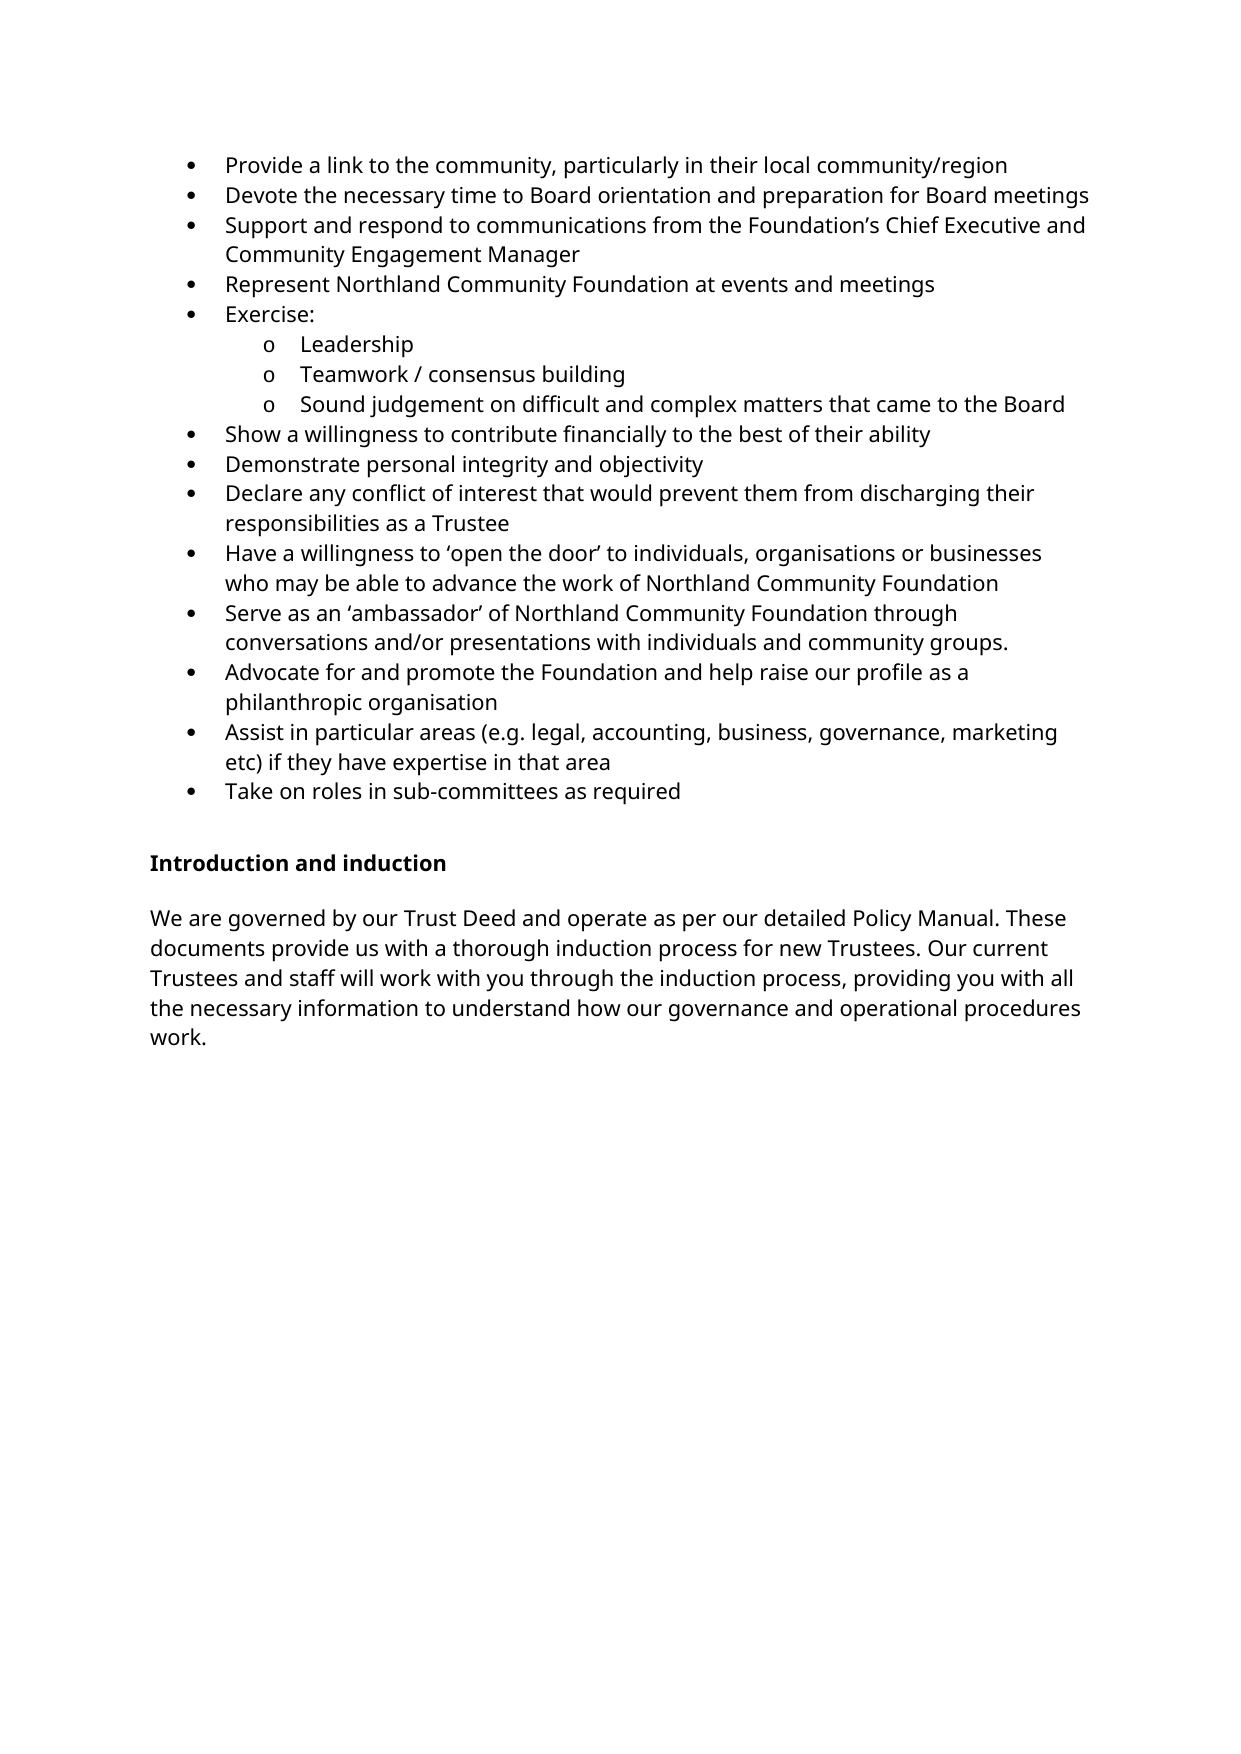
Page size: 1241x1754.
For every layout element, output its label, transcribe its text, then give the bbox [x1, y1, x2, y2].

list Take on roles in sub-committees as required [187, 776, 1090, 806]
list Declare any conflict of interest that would prevent them from discharging their responsibilities as a Trustee [187, 478, 1090, 538]
list Have a willingness to ‘open the door’ to individuals, organisations or businesses who may be able to advance the work of Northland Community Foundation [187, 538, 1090, 597]
list Leadership [262, 329, 1090, 359]
list Assist in particular areas (e.g. legal, accounting, business, governance, marketing etc) if they have expertise in that area [187, 717, 1090, 776]
list Represent Northland Community Foundation at events and meetings [187, 269, 1090, 299]
list Exercise: [187, 299, 1090, 329]
text We are governed by our Trust Deed and operate as per our detailed Policy Manual. These documents provide us with a thorough induction process for new Trustees. Our current Trustees and staff will work with you through the induction process, providing you with all the necessary information to understand how our governance and operational procedures work. [150, 903, 1090, 1052]
list Sound judgement on difficult and complex matters that came to the Board [262, 389, 1090, 419]
list Show a willingness to contribute financially to the best of their ability [187, 419, 1090, 448]
text Introduction and induction [150, 848, 1090, 878]
list Serve as an ‘ambassador’ of Northland Community Foundation through conversations and/or presentations with individuals and community groups. [187, 597, 1090, 657]
list Demonstrate personal integrity and objectivity [187, 448, 1090, 478]
list Advocate for and promote the Foundation and help raise our profile as a philanthropic organisation [187, 657, 1090, 717]
list Devote the necessary time to Board orientation and preparation for Board meetings [187, 180, 1090, 209]
list Teamwork / consensus building [262, 359, 1090, 389]
list Support and respond to communications from the Foundation’s Chief Executive and Community Engagement Manager [187, 209, 1090, 269]
list Provide a link to the community, particularly in their local community/region [187, 150, 1090, 180]
